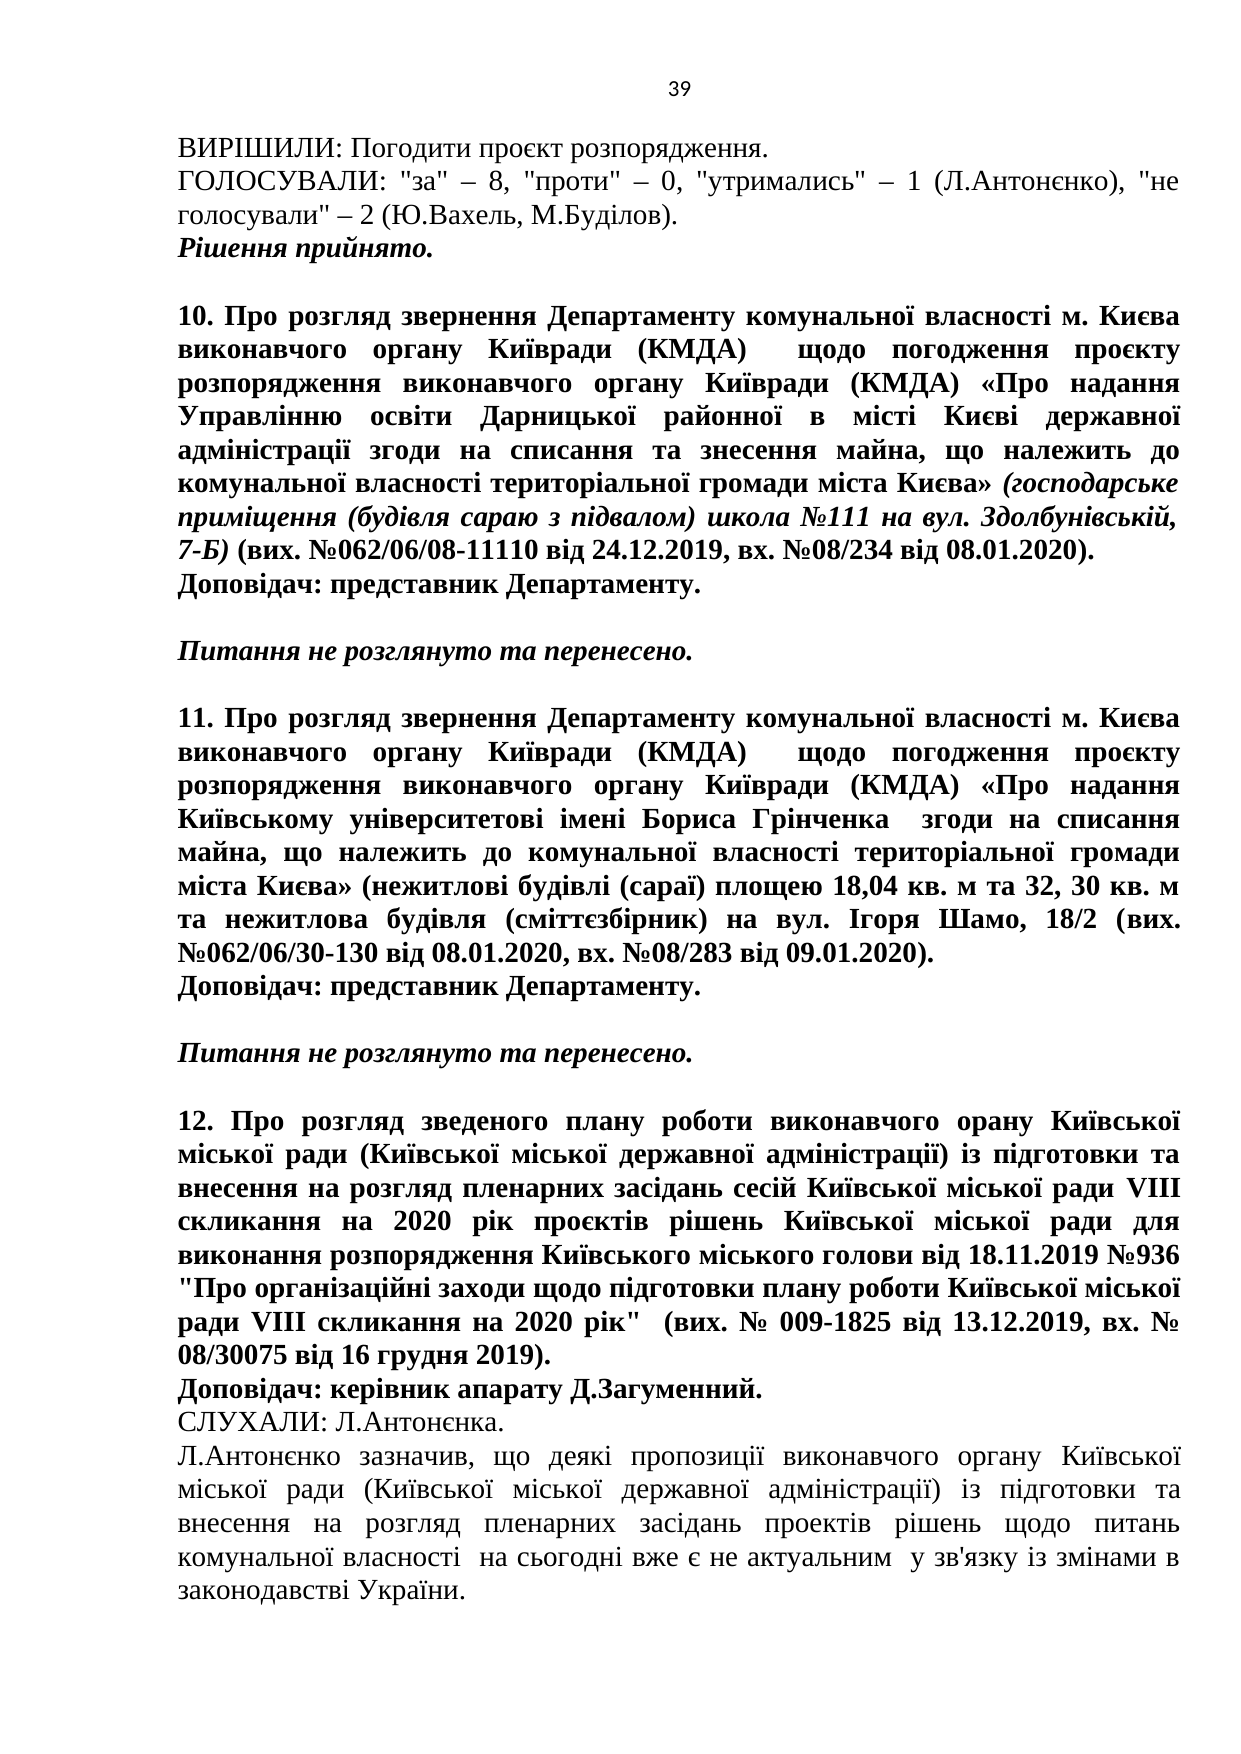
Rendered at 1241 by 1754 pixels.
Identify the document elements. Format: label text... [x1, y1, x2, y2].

text Рішення прийнято. [177, 231, 1181, 264]
text Доповідач: представник Департаменту. [177, 968, 1181, 1002]
text 10. Про розгляд звернення Департаменту комунальної власності м. Києва виконавчого органу Київради (КМДА) щодо погодження проєкту розпорядження виконавчого органу Київради (КМДА) «Про надання Управлінню освіти Дарницької районної в місті Києві державної адміністрації згоди на списання та знесення майна, що належить до комунальної власності територіальної громади міста Києва» (господарське приміщення (будівля сараю з підвалом) школа №111 на вул. Здолбунівській, 7-Б) (вих. №062/06/08-11110 від 24.12.2019, вх. №08/234 від 08.01.2020). [177, 298, 1181, 566]
text ВИРІШИЛИ: Погодити проєкт розпорядження. [177, 130, 1181, 163]
text 11. Про розгляд звернення Департаменту комунальної власності м. Києва виконавчого органу Київради (КМДА) щодо погодження проєкту розпорядження виконавчого органу Київради (КМДА) «Про надання Київському університетові імені Бориса Грінченка згоди на списання майна, що належить до комунальної власності територіальної громади міста Києва» (нежитлові будівлі (сараї) площею 18,04 кв. м та 32, 30 кв. м та нежитлова будівля (сміттєзбірник) на вул. Ігоря Шамо, 18/2 (вих. №062/06/30-130 від 08.01.2020, вх. №08/283 від 09.01.2020). [177, 700, 1181, 968]
text 12. Про розгляд зведеного плану роботи виконавчого орану Київської міської ради (Київської міської державної адміністрації) із підготовки та внесення на розгляд пленарних засідань сесій Київської міської ради VIII скликання на 2020 рік проєктів рішень Київської міської ради для виконання розпорядження Київського міського голови від 18.11.2019 №936 "Про організаційні заходи щодо підготовки плану роботи Київської міської ради VIII скликання на 2020 рік" (вих. № 009-1825 від 13.12.2019, вх. № 08/30075 від 16 грудня 2019). [177, 1103, 1181, 1371]
text Питання не розглянуто та перенесено. [177, 1036, 1181, 1069]
text Л.Антонєнко зазначив, що деякі пропозиції виконавчого органу Київської міської ради (Київської міської державної адміністрації) із підготовки та внесення на розгляд пленарних засідань проектів рішень щодо питань комунальної власності на сьогодні вже є не актуальним у зв'язку із змінами в законодавстві України. [177, 1438, 1181, 1606]
text Доповідач: керівник апарату Д.Загуменний. [177, 1371, 1181, 1404]
text Питання не розглянуто та перенесено. [177, 633, 1181, 667]
text Доповідач: представник Департаменту. [177, 566, 1181, 599]
text СЛУХАЛИ: Л.Антонєнка. [177, 1404, 1181, 1438]
text ГОЛОСУВАЛИ: "за" – 8, "проти" – 0, "утримались" – 1 (Л.Антонєнко), "не голосували" – 2 (Ю.Вахель, М.Буділов). [177, 163, 1181, 231]
